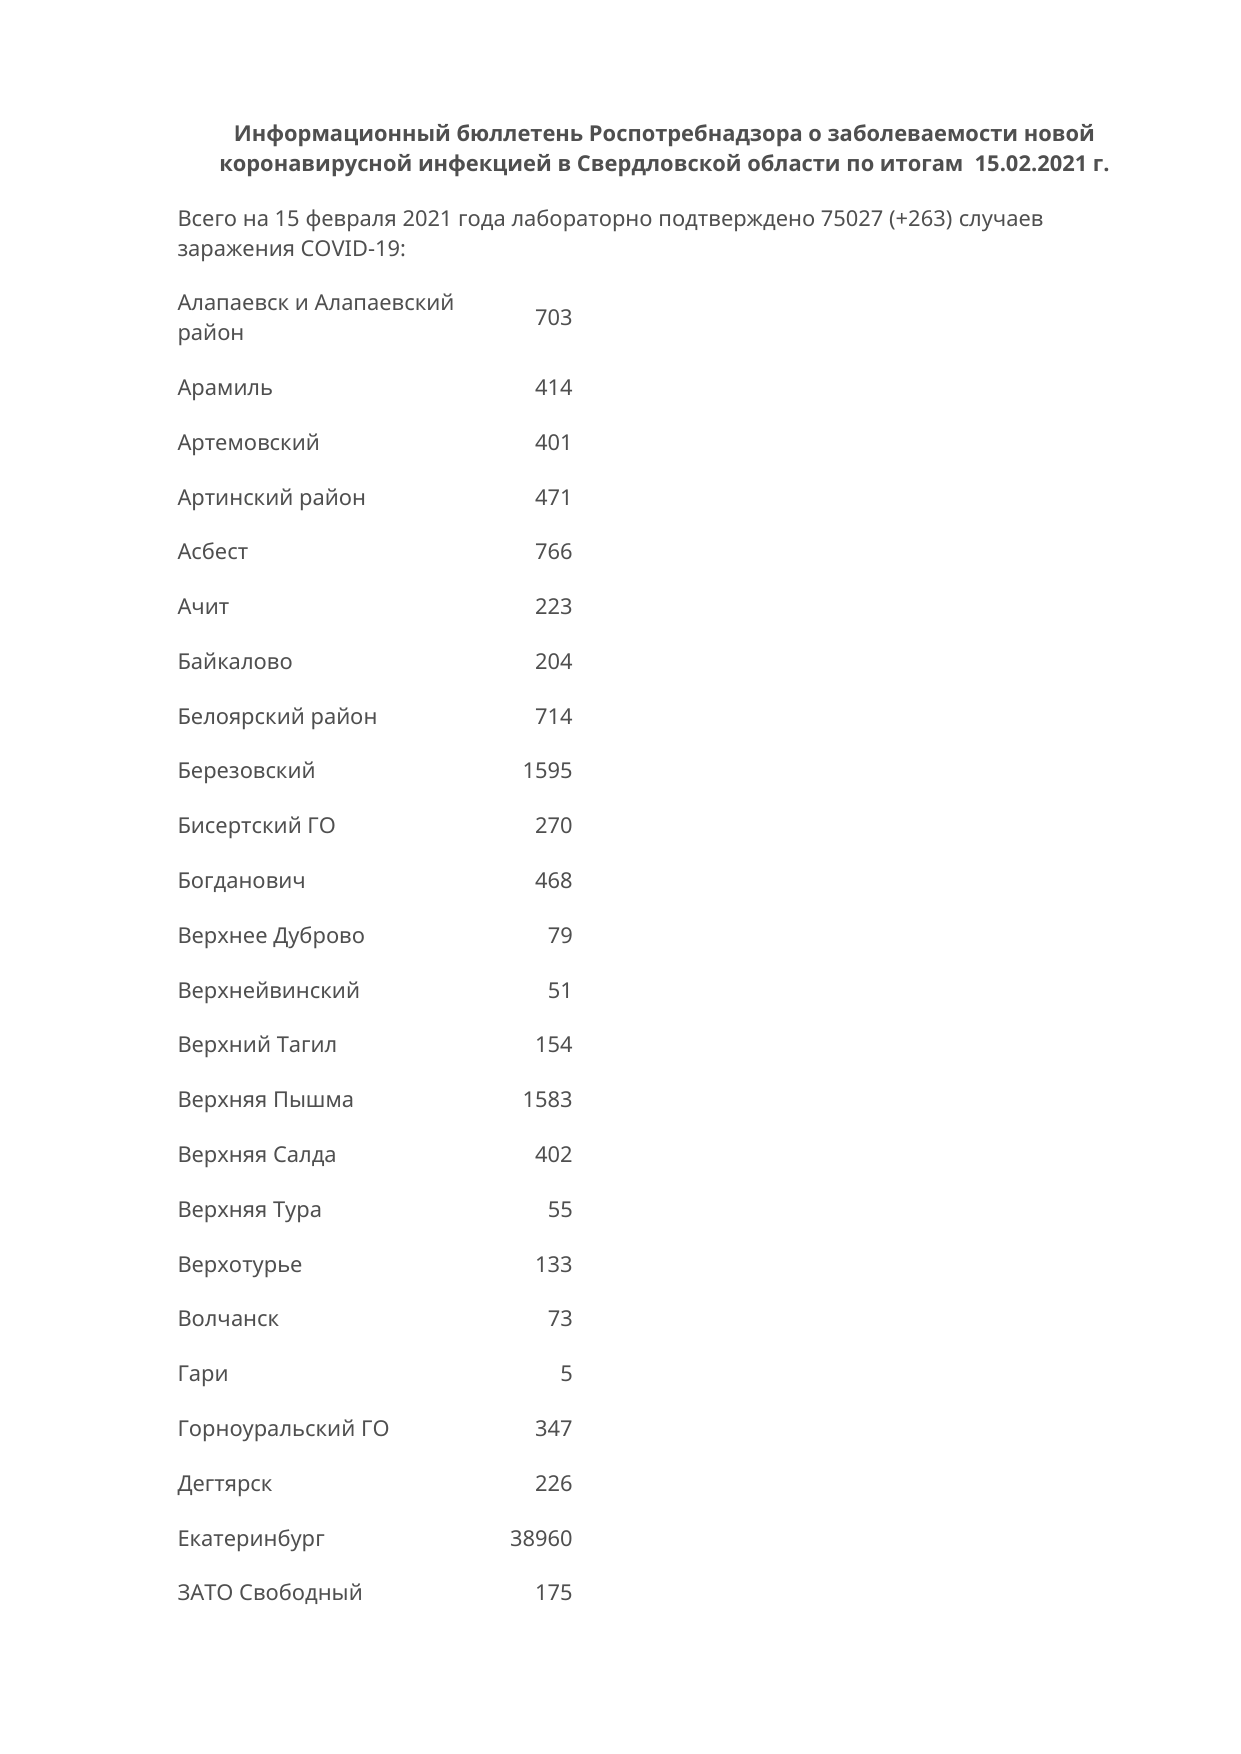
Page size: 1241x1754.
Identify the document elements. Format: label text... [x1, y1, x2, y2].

table_cell 347 [485, 1413, 572, 1468]
table_cell 414 [485, 372, 572, 427]
table_cell 38960 [485, 1523, 572, 1577]
table_cell 714 [485, 701, 572, 755]
table_cell ЗАТО Свободный [177, 1577, 485, 1632]
table_cell Верхотурье [177, 1249, 485, 1303]
table_header Алапаевск и Алапаевский район [177, 287, 485, 372]
table_cell Богданович [177, 865, 485, 920]
table_cell Верхнее Дуброво [177, 920, 485, 974]
table_cell Верхний Тагил [177, 1029, 485, 1084]
table_cell Верхняя Салда [177, 1139, 485, 1194]
table_header 703 [485, 287, 572, 372]
text Всего на 15 февраля 2021 года лабораторно подтверждено 75027 (+263) случаев заражения COVID-19: [177, 203, 1152, 262]
table_cell Белоярский район [177, 701, 485, 755]
table_cell 270 [485, 810, 572, 865]
table_cell 204 [485, 646, 572, 701]
table_cell Артемовский [177, 427, 485, 481]
table_cell 226 [485, 1468, 572, 1522]
table_cell Ачит [177, 591, 485, 646]
table_cell 468 [485, 865, 572, 920]
text Информационный бюллетень Роспотребнадзора о заболеваемости новой коронавирусной инфекцией в Свердловской области по итогам 15.02.2021 г. [177, 118, 1152, 178]
table_cell 154 [485, 1029, 572, 1084]
table_cell 51 [485, 975, 572, 1029]
table_cell 1595 [485, 755, 572, 810]
table_cell 471 [485, 481, 572, 536]
table_cell Дегтярск [177, 1468, 485, 1522]
table_cell 133 [485, 1249, 572, 1303]
table_cell Арамиль [177, 372, 485, 427]
table_cell Верхнейвинский [177, 975, 485, 1029]
table_cell 79 [485, 920, 572, 974]
table_cell Байкалово [177, 646, 485, 701]
table_cell Верхняя Тура [177, 1194, 485, 1248]
table_cell Верхняя Пышма [177, 1084, 485, 1139]
table_cell 401 [485, 427, 572, 481]
table_cell 402 [485, 1139, 572, 1194]
table_cell Гари [177, 1358, 485, 1413]
table_cell Бисертский ГО [177, 810, 485, 865]
table_cell 223 [485, 591, 572, 646]
table_cell Березовский [177, 755, 485, 810]
table_cell 5 [485, 1358, 572, 1413]
table_cell 1583 [485, 1084, 572, 1139]
table_cell Екатеринбург [177, 1523, 485, 1577]
table_cell 766 [485, 536, 572, 591]
table_cell Горноуральский ГО [177, 1413, 485, 1468]
table_cell 175 [485, 1577, 572, 1632]
table_cell Асбест [177, 536, 485, 591]
table_cell 55 [485, 1194, 572, 1248]
table_cell Волчанск [177, 1303, 485, 1358]
table_cell 73 [485, 1303, 572, 1358]
table_cell Артинский район [177, 481, 485, 536]
